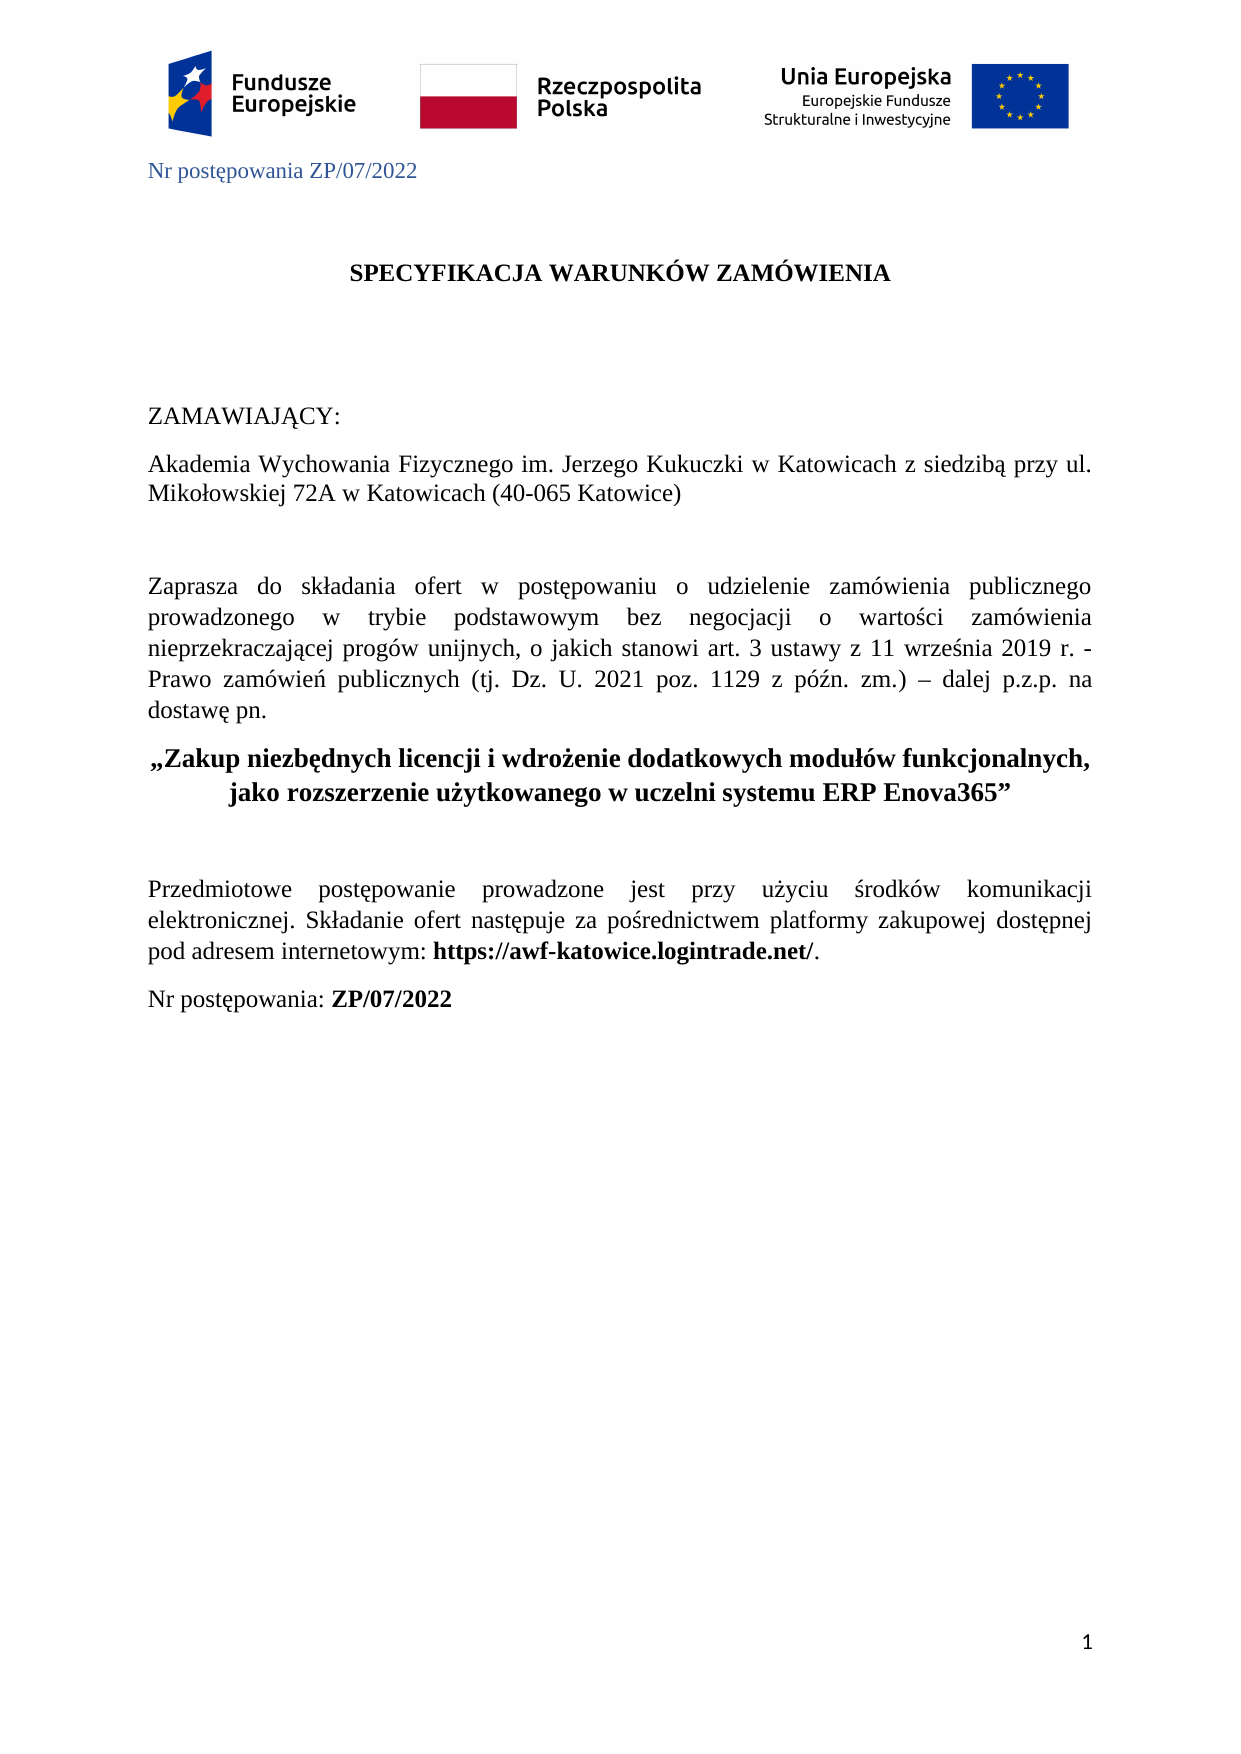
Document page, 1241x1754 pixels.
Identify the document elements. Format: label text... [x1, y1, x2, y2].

text „Zakup niezbędnych licencji i wdrożenie dodatkowych modułów funkcjonalnych, jako rozszerzenie użytkowanego w uczelni systemu ERP Enova365” [148, 743, 1093, 807]
text Nr postępowania: ZP/07/2022 [148, 984, 1093, 1013]
text Akademia Wychowania Fizycznego im. Jerzego Kukuczki w Katowicach z siedzibą przy ul. Mikołowskiej 72A w Katowicach (40-065 Katowice) [148, 449, 1093, 506]
text Przedmiotowe postępowanie prowadzone jest przy użyciu środków komunikacji elektronicznej. Składanie ofert następuje za pośrednictwem platformy zakupowej dostępnej pod adresem internetowym: https://awf-katowice.logintrade.net/. [148, 874, 1093, 965]
text ZAMAWIAJĄCY: [148, 401, 1093, 430]
picture [147, 29, 1090, 158]
text SPECYFIKACJA WARUNKÓW ZAMÓWIENIA [148, 258, 1093, 287]
text Zaprasza do składania ofert w postępowaniu o udzielenie zamówienia publicznego prowadzonego w trybie podstawowym bez negocjacji o wartości zamówienia nieprzekraczającej progów unijnych, o jakich stanowi art. 3 ustawy z 11 września 2019 r. - Prawo zamówień publicznych (tj. Dz. U. 2021 poz. 1129 z późn. zm.) – dalej p.z.p. na dostawę pn. [148, 571, 1093, 724]
